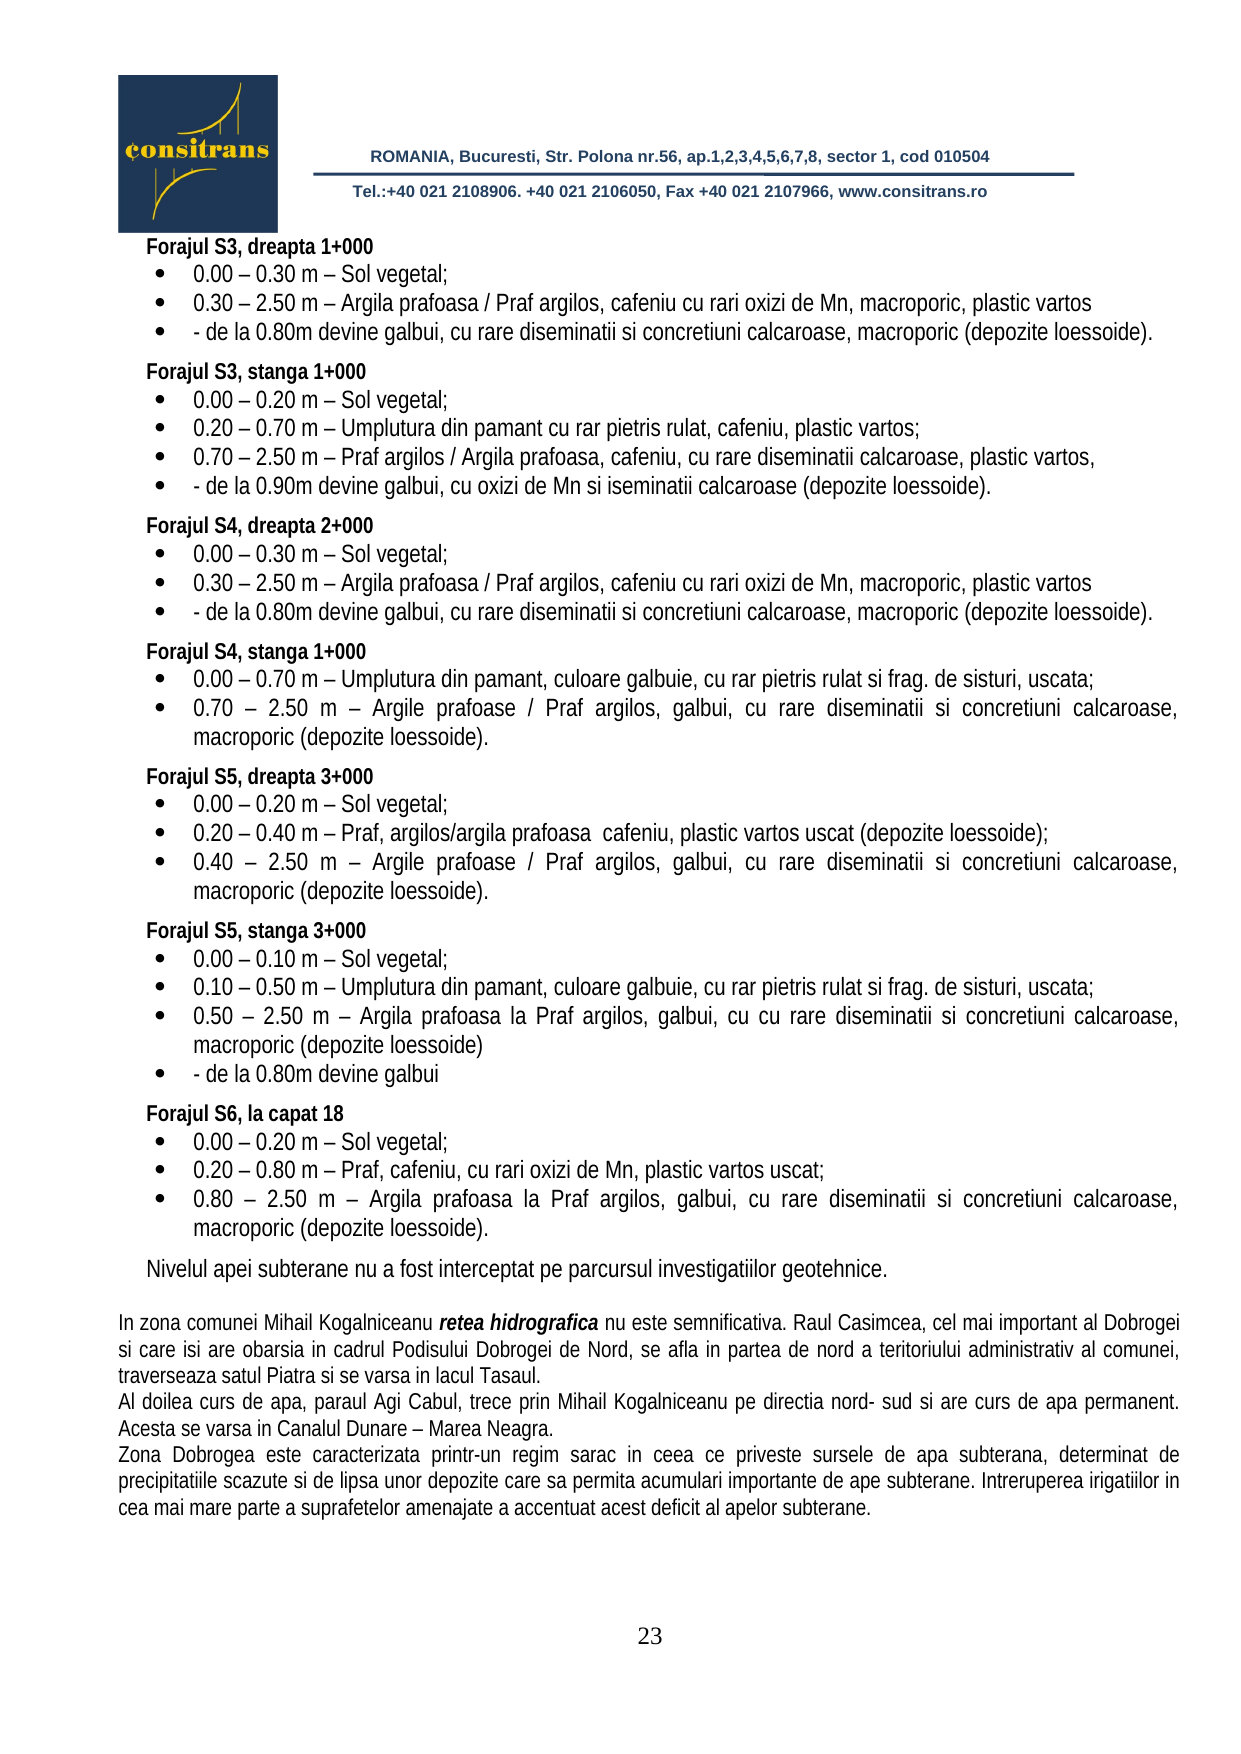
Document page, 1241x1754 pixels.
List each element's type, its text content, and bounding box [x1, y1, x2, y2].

text Forajul S4, stanga 1+000 [118, 638, 1181, 664]
picture [118, 75, 278, 233]
list 0.00 – 0.70 m – Umplutura din pamant, culoare galbuie, cu rar pietris rulat si frag. de sisturi, uscata; [156, 664, 1181, 693]
list 0.50 – 2.50 m – Argila prafoasa la Praf argilos, galbui, cu cu rare diseminatii si concretiuni calcaroase, macroporic (depozite loessoide) [156, 1001, 1181, 1059]
text Al doilea curs de apa, paraul Agi Cabul, trece prin Mihail Kogalniceanu pe directia nord- sud si are curs de apa permanent. Acesta se varsa in Canalul Dunare – Marea Neagra. [118, 1388, 1181, 1441]
list 0.70 – 2.50 m – Argile prafoase / Praf argilos, galbui, cu rare diseminatii si concretiuni calcaroase, macroporic (depozite loessoide). [156, 693, 1181, 751]
list 0.00 – 0.20 m – Sol vegetal; [156, 1126, 1181, 1155]
list 0.20 – 0.70 m – Umplutura din pamant cu rar pietris rulat, cafeniu, plastic vartos; [156, 413, 1181, 442]
list 0.00 – 0.20 m – Sol vegetal; [156, 384, 1181, 413]
text In zona comunei Mihail Kogalniceanu retea hidrografica nu este semnificativa. Raul Casimcea, cel mai important al Dobrogei si care isi are obarsia in cadrul Podisului Dobrogei de Nord, se afla in partea de nord a teritoriului administrativ al comunei, traverseaza satul Piatra si se varsa in lacul Tasaul. [118, 1309, 1181, 1388]
text Forajul S5, stanga 3+000 [118, 917, 1181, 943]
text Zona Dobrogea este caracterizata printr-un regim sarac in ceea ce priveste sursele de apa subterana, determinat de precipitatiile scazute si de lipsa unor depozite care sa permita acumulari importante de ape subterane. Intreruperea irigatiilor in cea mai mare parte a suprafetelor amenajate a accentuat acest deficit al apelor subterane. [118, 1441, 1181, 1520]
list 0.70 – 2.50 m – Praf argilos / Argila prafoasa, cafeniu, cu rare diseminatii calcaroase, plastic vartos, [156, 442, 1181, 471]
list - de la 0.80m devine galbui, cu rare diseminatii si concretiuni calcaroase, macroporic (depozite loessoide). [156, 597, 1181, 625]
list - de la 0.80m devine galbui [156, 1059, 1181, 1088]
text Forajul S3, dreapta 1+000 [118, 233, 1181, 259]
list 0.20 – 0.80 m – Praf, cafeniu, cu rari oxizi de Mn, plastic vartos uscat; [156, 1155, 1181, 1184]
list 0.40 – 2.50 m – Argile prafoase / Praf argilos, galbui, cu rare diseminatii si concretiuni calcaroase, macroporic (depozite loessoide). [156, 847, 1181, 905]
text Forajul S4, dreapta 2+000 [118, 512, 1181, 539]
list - de la 0.80m devine galbui, cu rare diseminatii si concretiuni calcaroase, macroporic (depozite loessoide). [156, 317, 1181, 346]
list 0.00 – 0.10 m – Sol vegetal; [156, 943, 1181, 972]
list 0.00 – 0.30 m – Sol vegetal; [156, 539, 1181, 568]
text Forajul S5, dreapta 3+000 [118, 763, 1181, 789]
list 0.30 – 2.50 m – Argila prafoasa / Praf argilos, cafeniu cu rari oxizi de Mn, macroporic, plastic vartos [156, 288, 1181, 317]
list 0.00 – 0.20 m – Sol vegetal; [156, 789, 1181, 818]
text Forajul S6, la capat 18 [118, 1100, 1181, 1126]
list 0.10 – 0.50 m – Umplutura din pamant, culoare galbuie, cu rar pietris rulat si frag. de sisturi, uscata; [156, 972, 1181, 1001]
list 0.00 – 0.30 m – Sol vegetal; [156, 259, 1181, 288]
text Forajul S3, stanga 1+000 [118, 358, 1181, 384]
list - de la 0.90m devine galbui, cu oxizi de Mn si iseminatii calcaroase (depozite loessoide). [156, 471, 1181, 500]
list 0.80 – 2.50 m – Argila prafoasa la Praf argilos, galbui, cu rare diseminatii si concretiuni calcaroase, macroporic (depozite loessoide). [156, 1184, 1181, 1242]
text Nivelul apei subterane nu a fost interceptat pe parcursul investigatiilor geotehnice. [118, 1254, 1181, 1283]
list 0.30 – 2.50 m – Argila prafoasa / Praf argilos, cafeniu cu rari oxizi de Mn, macroporic, plastic vartos [156, 568, 1181, 597]
list 0.20 – 0.40 m – Praf, argilos/argila prafoasa cafeniu, plastic vartos uscat (depozite loessoide); [156, 818, 1181, 847]
